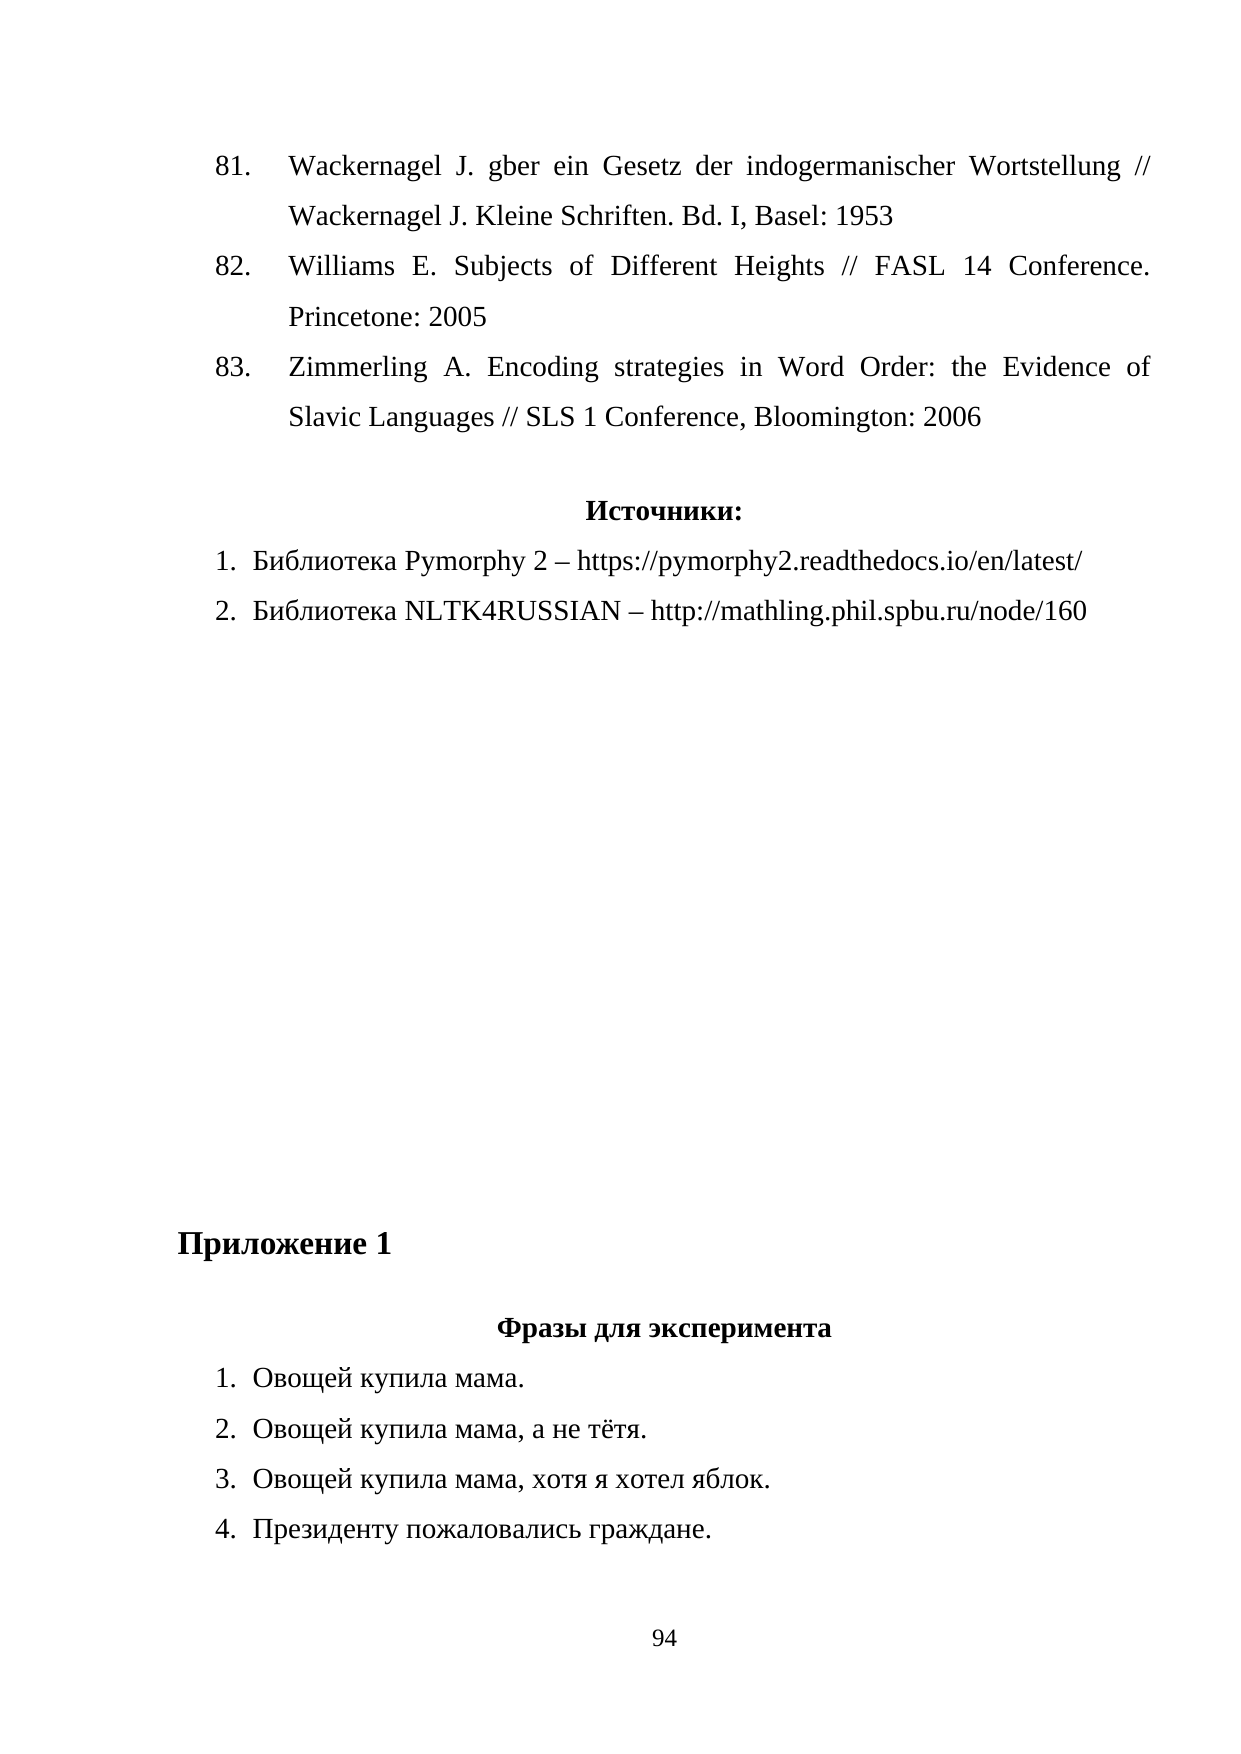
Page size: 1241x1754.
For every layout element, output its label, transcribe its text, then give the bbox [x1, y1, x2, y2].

list Zimmerling А. Encoding strategies in Word Order: the Evidence of Slavic Languages // SLS 1 Conference, Bloomington: 2006 [215, 349, 1152, 433]
list Библиотека NLTK4RUSSIAN – http://mathling.phil.spbu.ru/node/160 [215, 593, 1152, 627]
text Фразы для эксперимента [177, 1310, 1152, 1344]
list Wackernagel J. gber ein Gesetz der indogermanischer Wortstellung // Wackernagel J. Kleine Schriften. Bd. I, Basel: 1953 [215, 148, 1152, 232]
subtitle Приложение 1 [177, 1223, 1152, 1262]
list Williams E. Subjects of Different Heights // FASL 14 Conference. Princetone: 2005 [215, 248, 1152, 332]
list Овощей купила мама, хотя я хотел яблок. [215, 1461, 1152, 1495]
list Библиотека Pymorphy 2 – https://pymorphy2.readthedocs.io/en/latest/ [215, 543, 1152, 577]
list Овощей купила мама, а не тётя. [215, 1411, 1152, 1444]
list Овощей купила мама. [215, 1361, 1152, 1394]
text Источники: [177, 493, 1152, 526]
list Президенту пожаловались граждане. [215, 1511, 1152, 1545]
